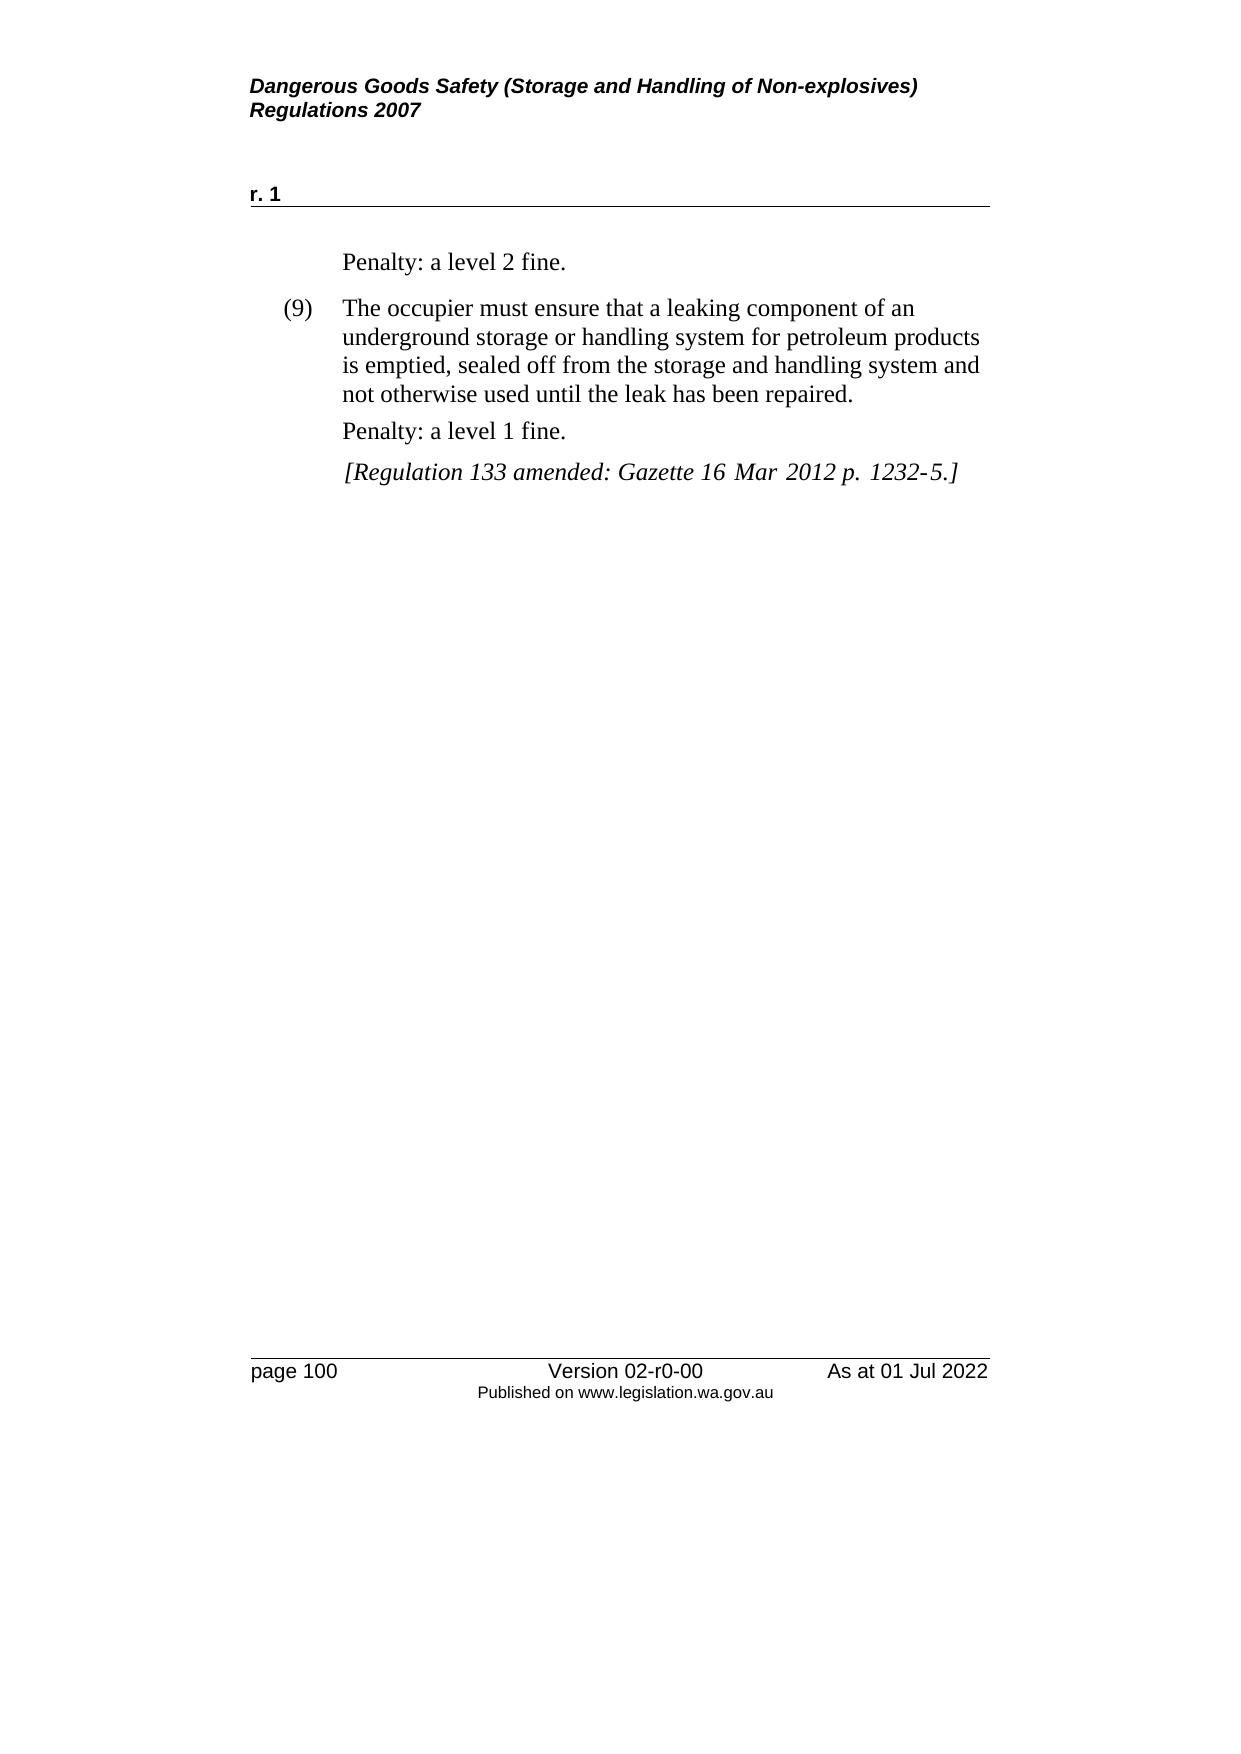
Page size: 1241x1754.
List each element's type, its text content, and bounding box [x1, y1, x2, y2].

text Penalty: a level 2 fine. [251, 247, 990, 276]
text Penalty: a level 1 fine. [251, 416, 990, 445]
text (9) The occupier must ensure that a leaking component of an underground storage or handling system for petroleum products is emptied, sealed off from the storage and handling system and not otherwise used until the leak has been repaired. [251, 293, 990, 408]
text [Regulation 133 amended: Gazette 16 Mar 2012 p. 1232-5.] [251, 457, 990, 486]
